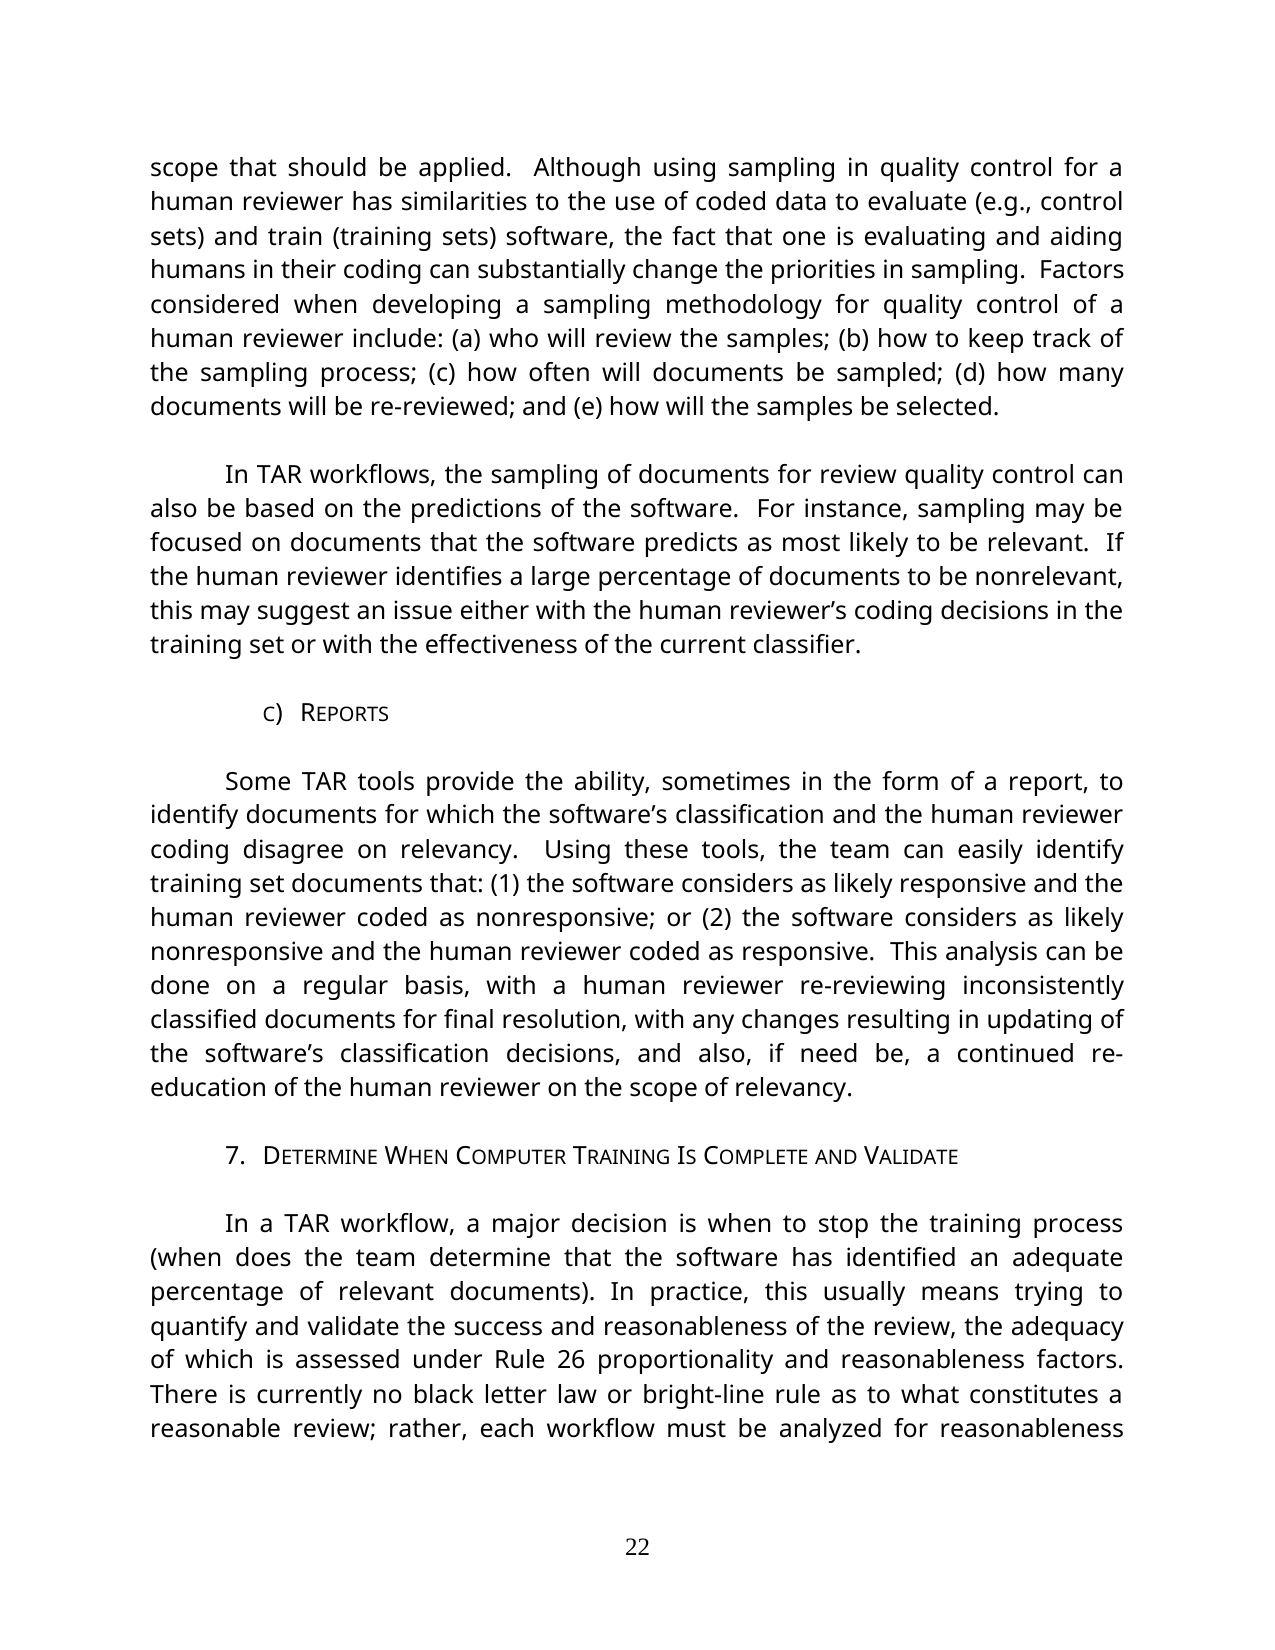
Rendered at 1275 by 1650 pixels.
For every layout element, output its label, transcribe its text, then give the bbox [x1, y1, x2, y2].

text In TAR workflows, the sampling of documents for review quality control can also be based on the predictions of the software. For instance, sampling may be focused on documents that the software predicts as most likely to be relevant. If the human reviewer identifies a large percentage of documents to be nonrelevant, this may suggest an issue either with the human reviewer’s coding decisions in the training set or with the effectiveness of the current classifier. [150, 457, 1125, 661]
list Determine When Computer Training Is Complete and Validate [225, 1138, 1125, 1172]
text Some TAR tools provide the ability, sometimes in the form of a report, to identify documents for which the software’s classification and the human reviewer coding disagree on relevancy. Using these tools, the team can easily identify training set documents that: (1) the software considers as likely responsive and the human reviewer coded as nonresponsive; or (2) the software considers as likely nonresponsive and the human reviewer coded as responsive. This analysis can be done on a regular basis, with a human reviewer re-reviewing inconsistently classified documents for final resolution, with any changes resulting in updating of the software’s classification decisions, and also, if need be, a continued re-education of the human reviewer on the scope of relevancy. [150, 763, 1125, 1104]
list Reports [262, 695, 1125, 729]
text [150, 1206, 1125, 1444]
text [150, 150, 1125, 422]
